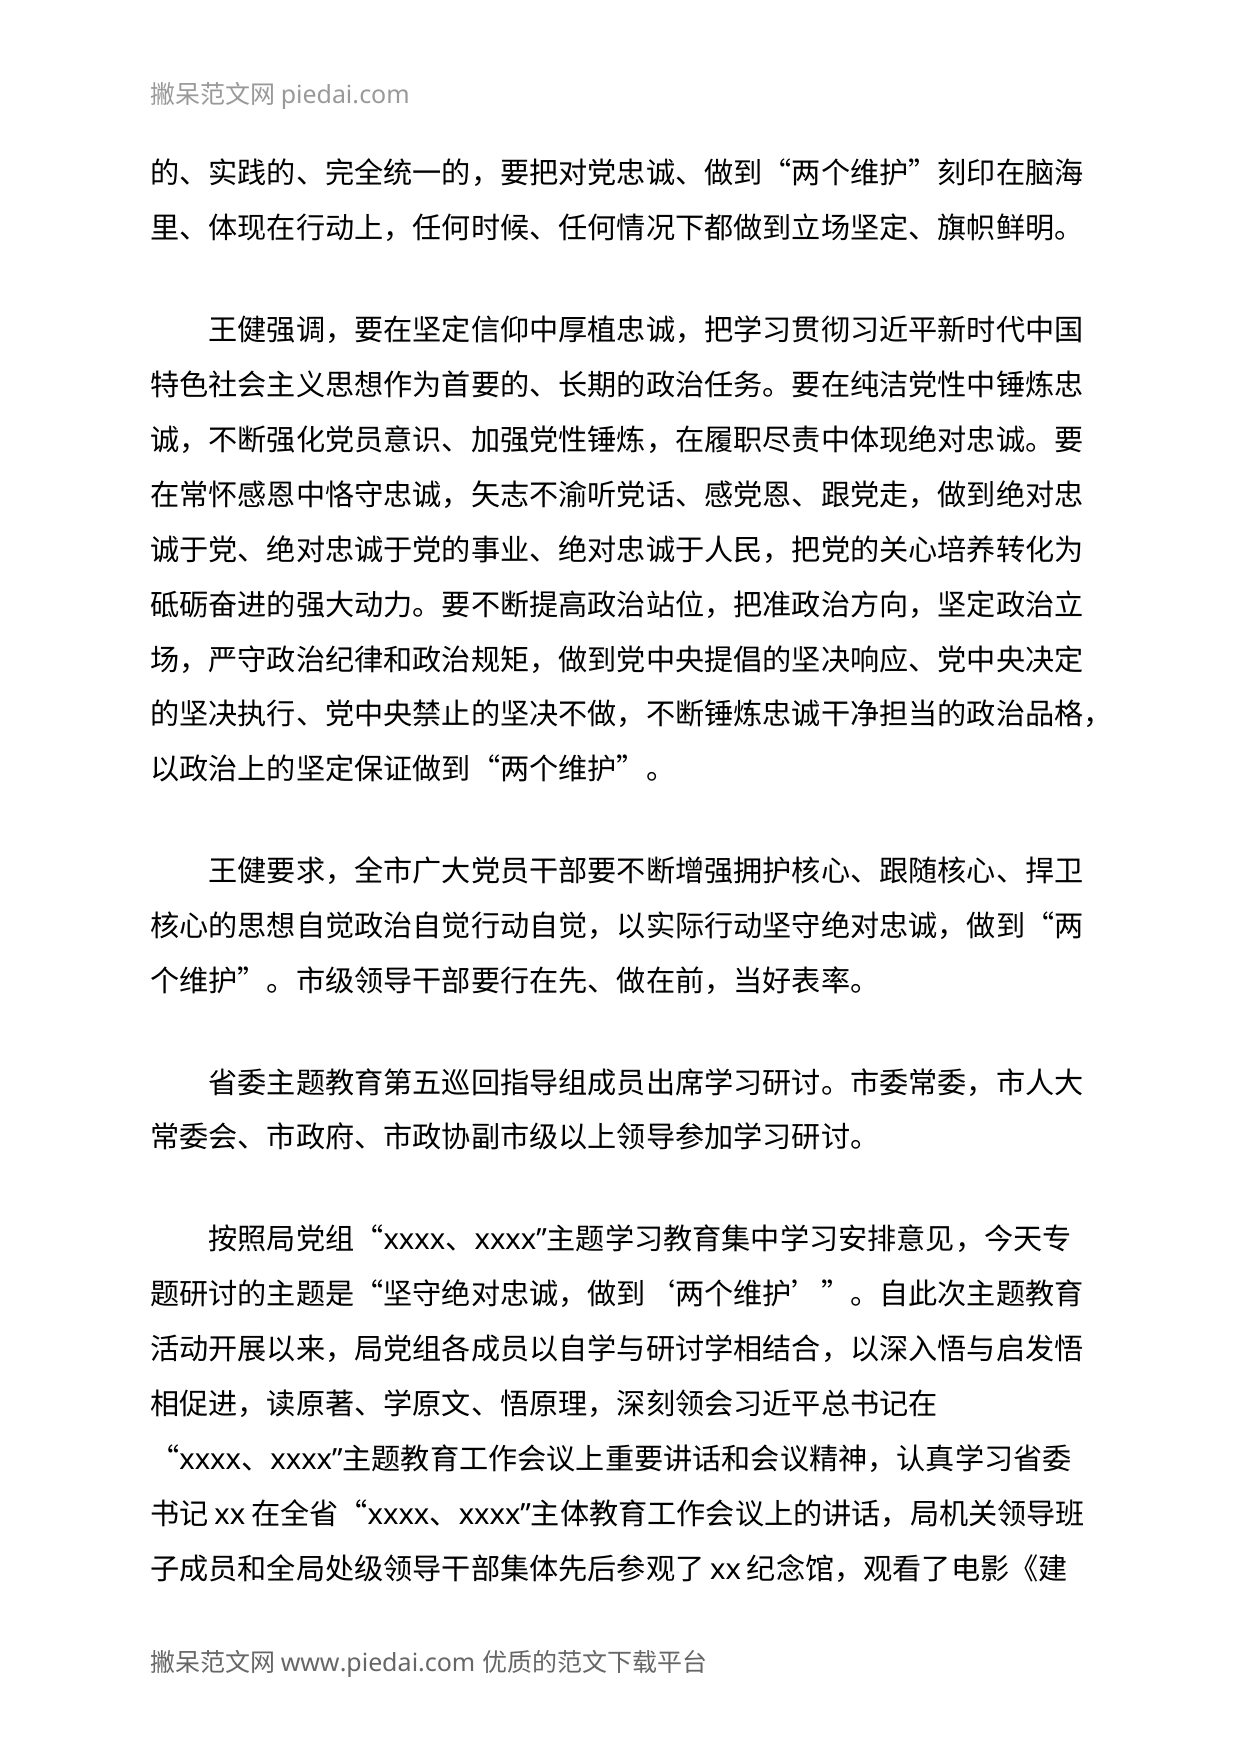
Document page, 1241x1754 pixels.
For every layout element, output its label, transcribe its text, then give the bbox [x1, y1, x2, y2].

text 王健要求，全市广大党员干部要不断增强拥护核心、跟随核心、捍卫核心的思想自觉政治自觉行动自觉，以实际行动坚守绝对忠诚，做到“两个维护”。市级领导干部要行在先、做在前，当好表率。 [150, 848, 1090, 1000]
text 王健强调，要在坚定信仰中厚植忠诚，把学习贯彻习近平新时代中国特色社会主义思想作为首要的、长期的政治任务。要在纯洁党性中锤炼忠诚，不断强化党员意识、加强党性锤炼，在履职尽责中体现绝对忠诚。要在常怀感恩中恪守忠诚，矢志不渝听党话、感党恩、跟党走，做到绝对忠诚于党、绝对忠诚于党的事业、绝对忠诚于人民，把党的关心培养转化为砥砺奋进的强大动力。要不断提高政治站位，把准政治方向，坚定政治立场，严守政治纪律和政治规矩，做到党中央提倡的坚决响应、党中央决定的坚决执行、党中央禁止的坚决不做，不断锤炼忠诚干净担当的政治品格，以政治上的坚定保证做到“两个维护”。 [150, 307, 1090, 788]
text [150, 1216, 1090, 1588]
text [150, 150, 1090, 247]
text 省委主题教育第五巡回指导组成员出席学习研讨。市委常委，市人大常委会、市政府、市政协副市级以上领导参加学习研讨。 [150, 1059, 1090, 1156]
